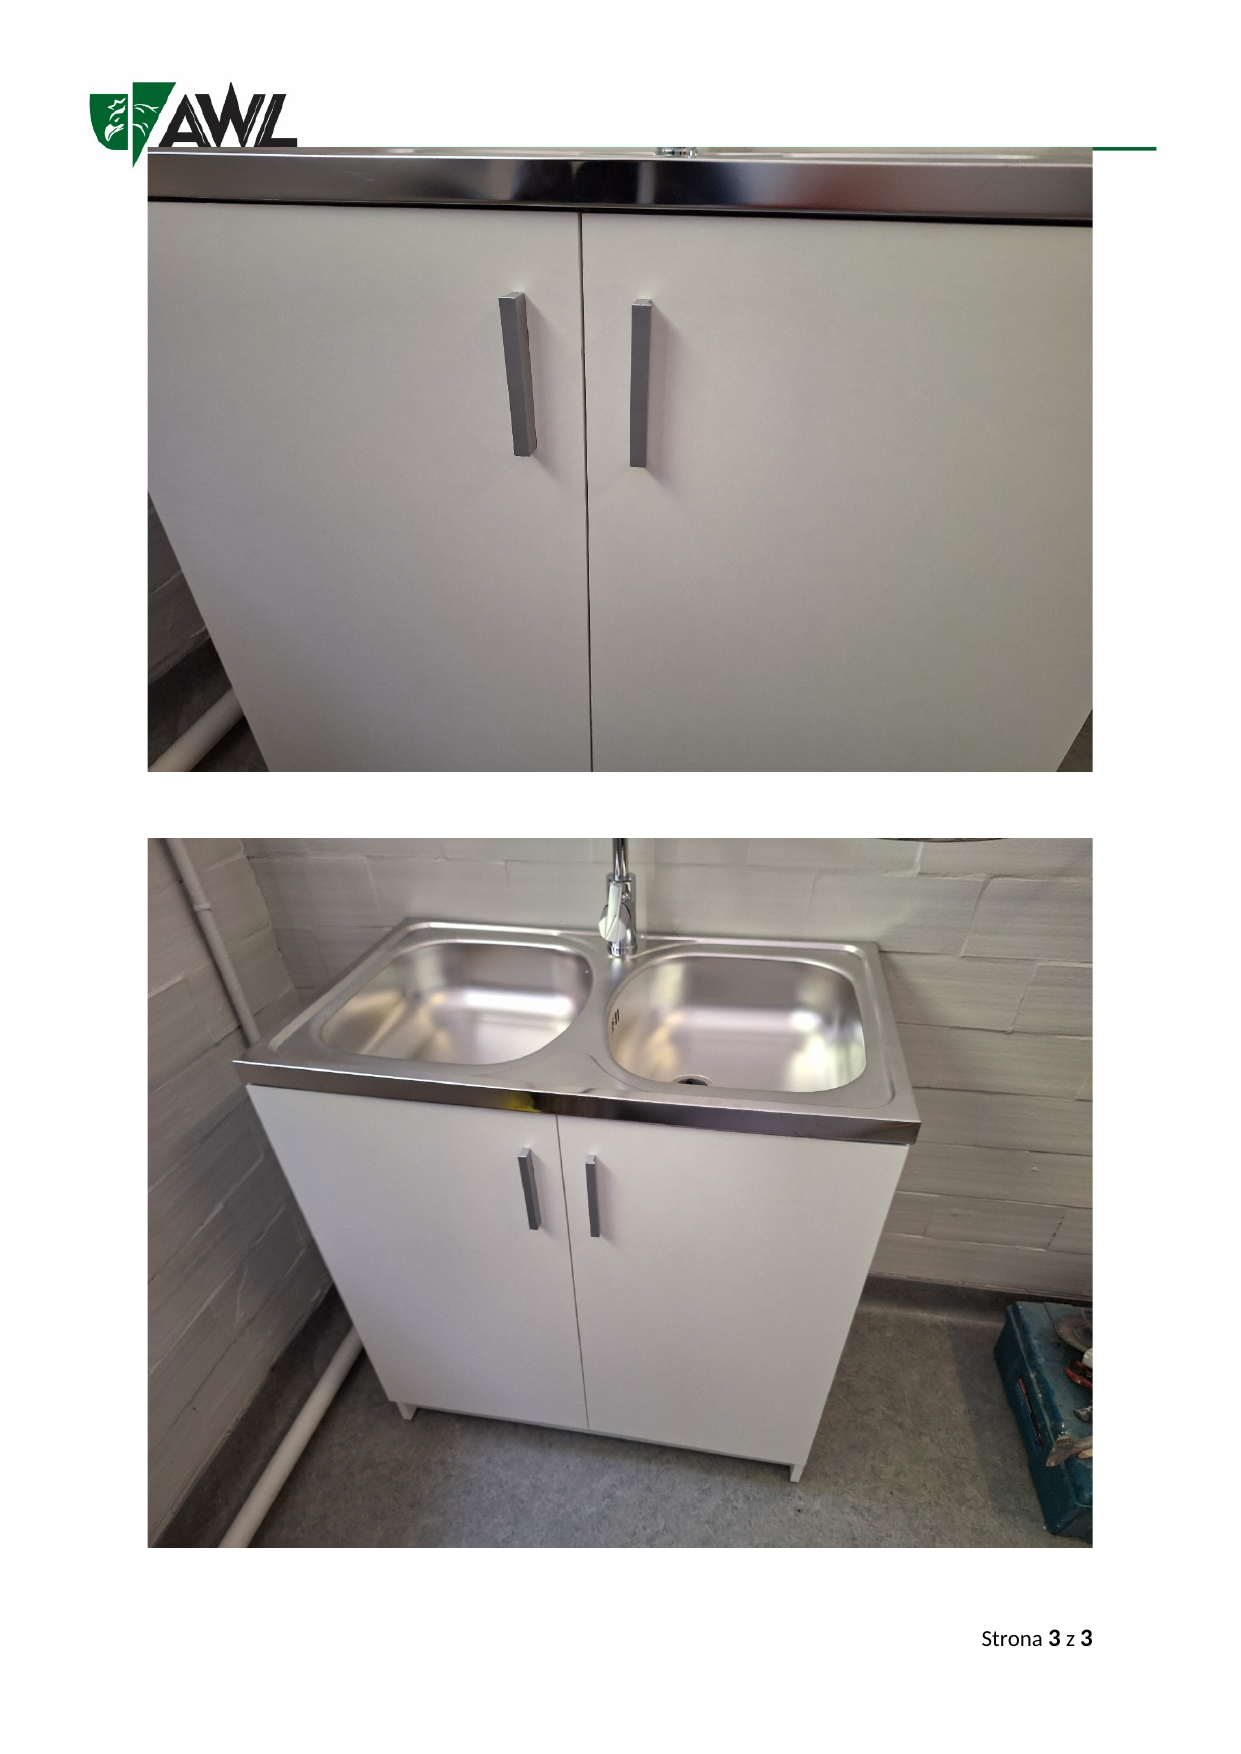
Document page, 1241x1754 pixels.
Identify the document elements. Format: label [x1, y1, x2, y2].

picture [0, 0, 1241, 772]
picture [147, 838, 1093, 1548]
